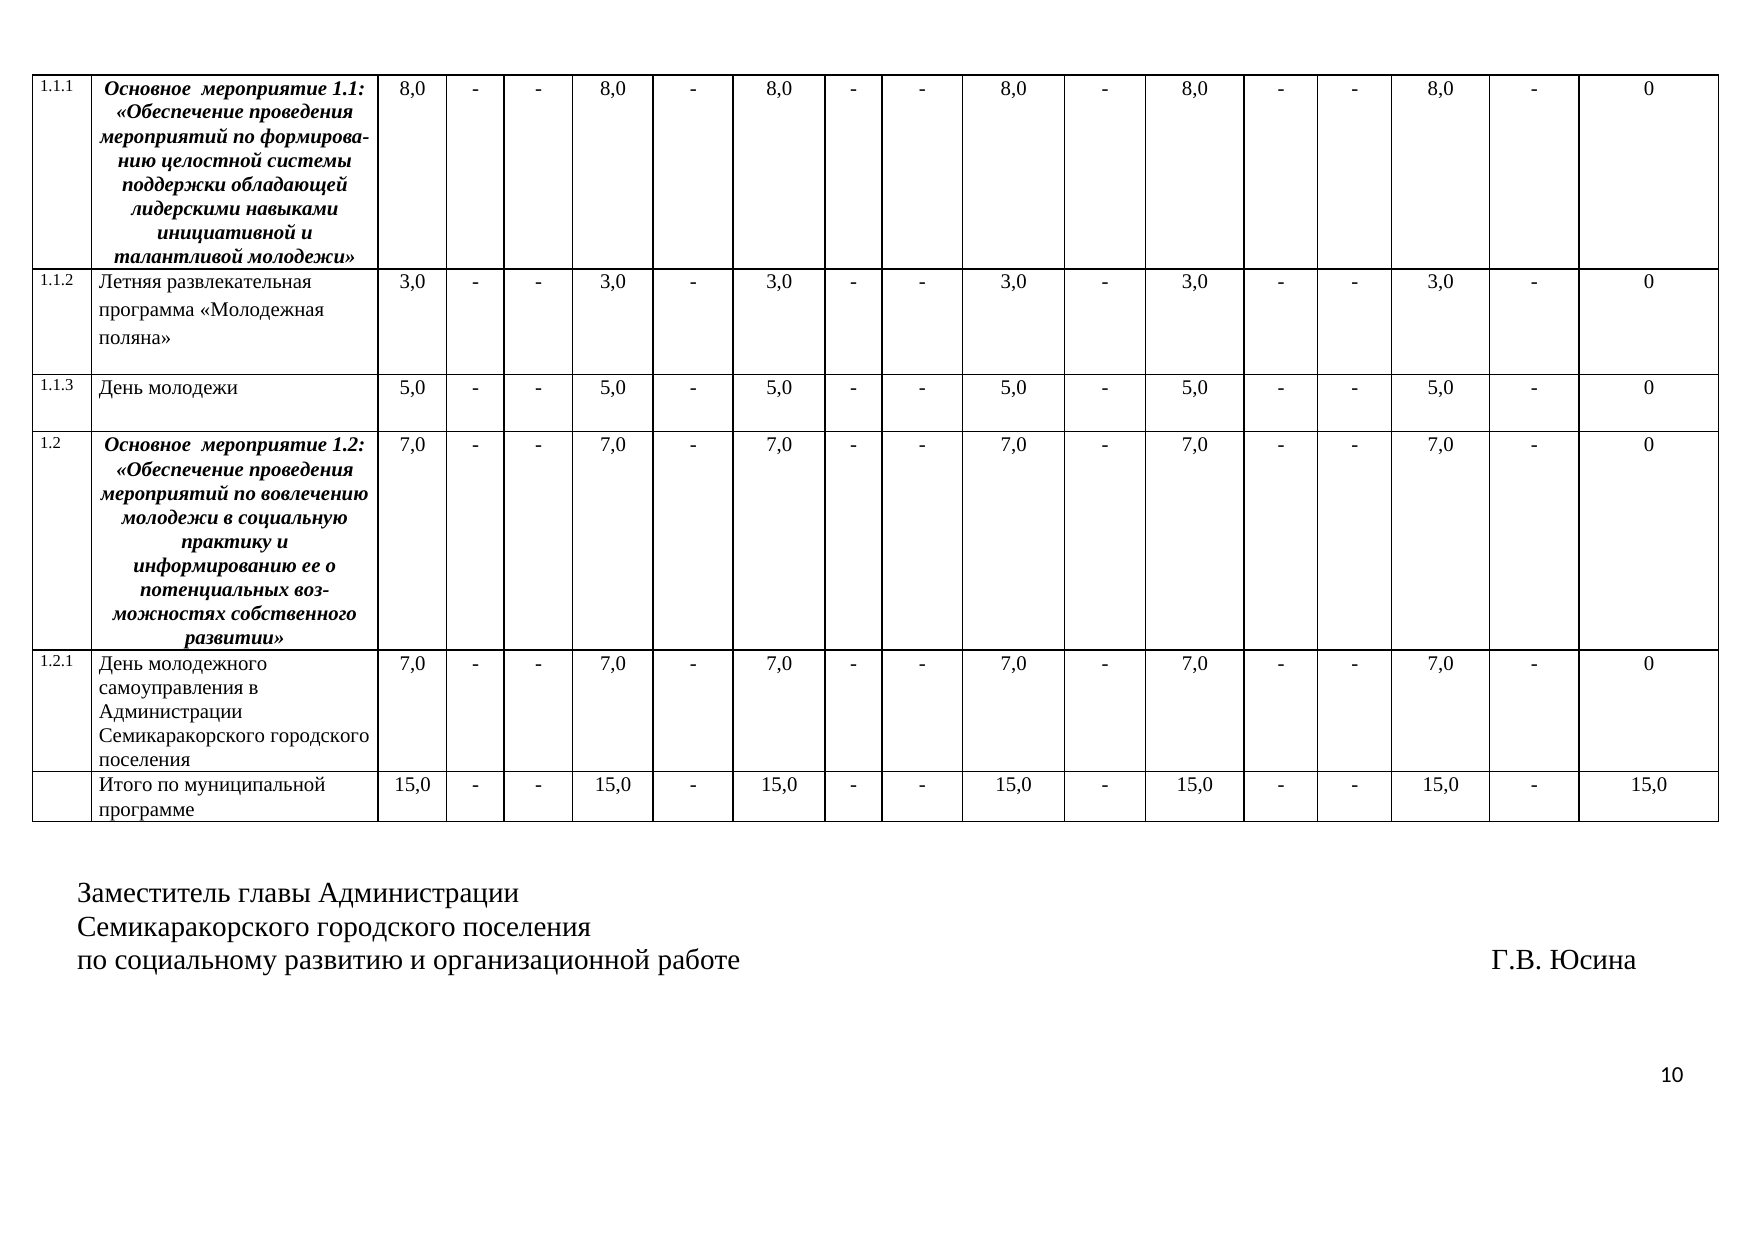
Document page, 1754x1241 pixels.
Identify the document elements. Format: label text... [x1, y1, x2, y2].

table_cell 5,0 [1146, 375, 1243, 431]
table_cell 7,0 [963, 651, 1064, 771]
table_cell 0 [1580, 432, 1718, 649]
table_cell - [1245, 772, 1317, 821]
table_cell - [1318, 651, 1391, 771]
table_cell 15,0 [734, 772, 824, 821]
table_cell 7,0 [734, 651, 824, 771]
table_cell - [1245, 432, 1317, 649]
table_cell 8,0 [734, 76, 824, 268]
table_cell - [1065, 772, 1145, 821]
table_cell - [654, 651, 732, 771]
table_cell - [1490, 772, 1578, 821]
table_cell 1.2.1 [33, 651, 91, 771]
table_cell 3,0 [1146, 270, 1243, 373]
table_cell 0 [1580, 270, 1718, 373]
table_cell 15,0 [1580, 772, 1718, 821]
table_cell 7,0 [379, 432, 446, 649]
table_cell 1.1.1 [33, 76, 91, 268]
table_cell - [654, 772, 732, 821]
table_cell - [1065, 432, 1145, 649]
table_cell - [1245, 76, 1317, 268]
table_cell - [505, 76, 572, 268]
text по социальному развитию и организационной работе Г.В. Юсина [77, 942, 1683, 976]
table_cell - [883, 270, 962, 373]
table_cell - [883, 772, 962, 821]
table_cell [33, 772, 91, 821]
table_cell - [505, 772, 572, 821]
table_cell - [883, 432, 962, 649]
text Семикаракорского городского поселения [77, 909, 1683, 942]
table_cell - [1245, 375, 1317, 431]
table_cell - [883, 76, 962, 268]
table_cell - [505, 375, 572, 431]
table_cell - [826, 270, 881, 373]
table_cell - [654, 375, 732, 431]
table_cell - [1490, 651, 1578, 771]
table_cell 1.1.3 [33, 375, 91, 431]
table_cell 7,0 [379, 651, 446, 771]
table_cell - [883, 651, 962, 771]
table_cell 15,0 [1392, 772, 1489, 821]
table_cell - [447, 375, 503, 431]
table_cell 8,0 [963, 76, 1064, 268]
table_cell - [447, 432, 503, 649]
table_cell Основное мероприятие 1.1: «Обеспечение проведения мероприятий по формированию целостной системы поддержки обладающей лидерскими навыками инициативной и талантливой молодежи» [92, 76, 377, 268]
table_cell - [1318, 76, 1391, 268]
table_cell 15,0 [379, 772, 446, 821]
table_cell - [654, 76, 732, 268]
table_cell - [1318, 270, 1391, 373]
table_cell 8,0 [1146, 76, 1243, 268]
table_cell 1.1.2 [33, 270, 91, 373]
table_cell - [447, 772, 503, 821]
table_cell - [1318, 772, 1391, 821]
table_cell 7,0 [1146, 651, 1243, 771]
table_cell 3,0 [734, 270, 824, 373]
table_cell 0 [1580, 651, 1718, 771]
table_cell 7,0 [1392, 651, 1489, 771]
table_cell Итого по муниципальной программе [92, 772, 377, 821]
table_cell 15,0 [1146, 772, 1243, 821]
table_cell Основное мероприятие 1.2: «Обеспечение проведения мероприятий по вовлечению молодежи в социальную практику и информированию ее о потенциальных возможностях собственного развитии» [92, 432, 377, 649]
table_cell - [826, 432, 881, 649]
table_cell - [1065, 270, 1145, 373]
table_cell 1.2 [33, 432, 91, 649]
table_cell 5,0 [1392, 375, 1489, 431]
table_cell 3,0 [963, 270, 1064, 373]
table_cell 8,0 [573, 76, 652, 268]
table_cell - [1490, 432, 1578, 649]
table_cell - [826, 375, 881, 431]
table_cell 7,0 [1392, 432, 1489, 649]
table_cell - [447, 651, 503, 771]
table_cell 3,0 [379, 270, 446, 373]
table_cell 0 [1580, 375, 1718, 431]
table_cell - [447, 270, 503, 373]
table_cell 15,0 [963, 772, 1064, 821]
table_cell - [1318, 432, 1391, 649]
table_cell 5,0 [573, 375, 652, 431]
table_cell - [1065, 76, 1145, 268]
table_cell - [447, 76, 503, 268]
table_cell 15,0 [573, 772, 652, 821]
table_cell 0 [1580, 76, 1718, 268]
table_cell - [1245, 651, 1317, 771]
table_cell 7,0 [963, 432, 1064, 649]
table_cell - [1490, 270, 1578, 373]
table_cell 8,0 [1392, 76, 1489, 268]
table_cell 7,0 [1146, 432, 1243, 649]
table_cell 5,0 [963, 375, 1064, 431]
table_cell 7,0 [734, 432, 824, 649]
table_cell - [654, 270, 732, 373]
text Заместитель главы Администрации [77, 875, 1683, 909]
table_cell - [505, 270, 572, 373]
table_cell 5,0 [379, 375, 446, 431]
table_cell - [1065, 375, 1145, 431]
table_cell - [505, 432, 572, 649]
table_cell - [826, 651, 881, 771]
table_cell День молодежи [92, 375, 377, 431]
table_cell 7,0 [573, 432, 652, 649]
table_cell - [1490, 375, 1578, 431]
table_cell - [883, 375, 962, 431]
table_cell 8,0 [379, 76, 446, 268]
table_cell День молодежного самоуправления в Администрации Семикаракорского городского поселения [92, 651, 377, 771]
table_cell - [654, 432, 732, 649]
table_cell - [1490, 76, 1578, 268]
table_cell 5,0 [734, 375, 824, 431]
table_cell 7,0 [573, 651, 652, 771]
table_cell - [1245, 270, 1317, 373]
table_cell - [505, 651, 572, 771]
table_cell - [1318, 375, 1391, 431]
table_cell - [826, 772, 881, 821]
table_cell 3,0 [1392, 270, 1489, 373]
table_cell - [826, 76, 881, 268]
table_cell Летняя развлекательная программа «Молодежная поляна» [92, 270, 377, 373]
table_cell 3,0 [573, 270, 652, 373]
table_cell - [1065, 651, 1145, 771]
